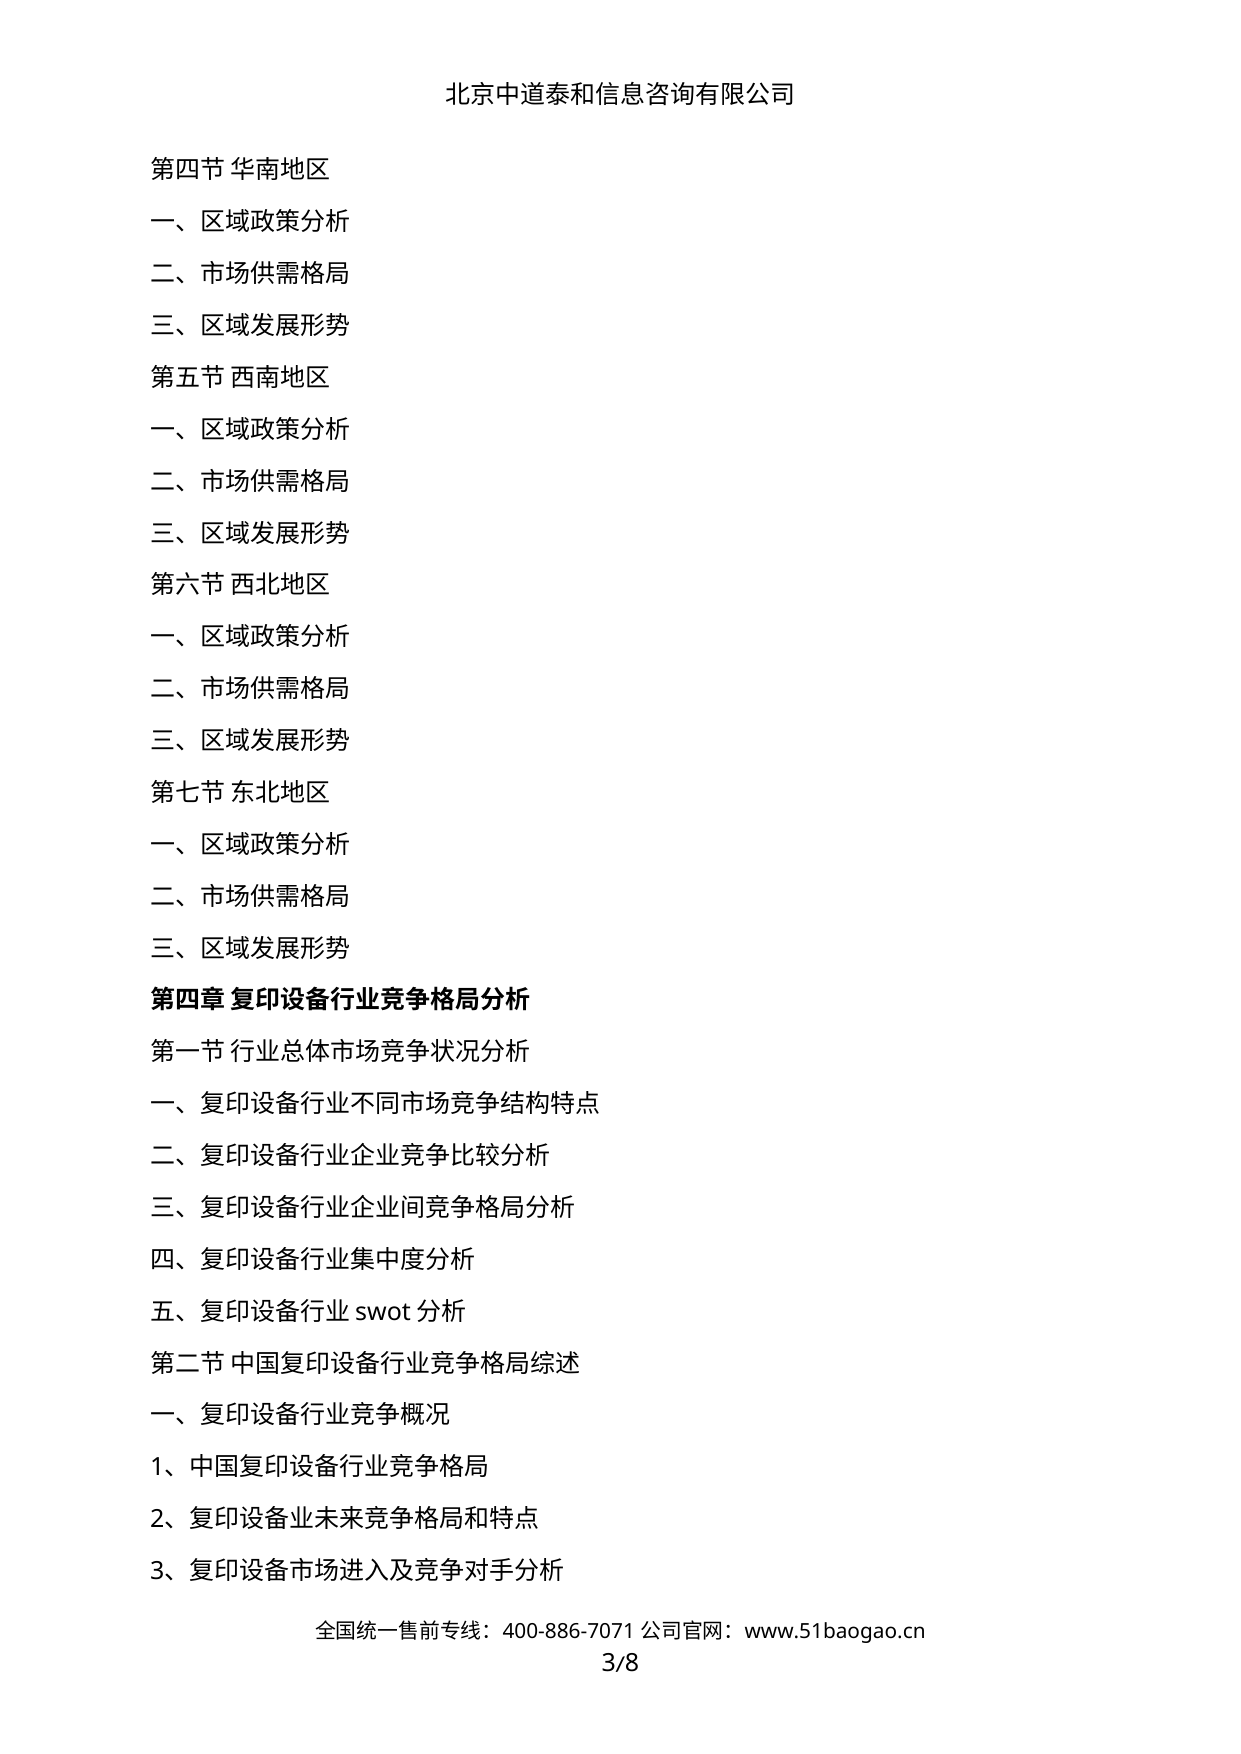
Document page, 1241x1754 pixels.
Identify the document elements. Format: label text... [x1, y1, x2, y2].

text 第七节 东北地区 [150, 772, 1090, 809]
text 二、市场供需格局 [150, 669, 1090, 705]
text 三、区域发展形势 [150, 513, 1090, 549]
text 一、区域政策分析 [150, 202, 1090, 238]
text 第二节 中国复印设备行业竞争格局综述 [150, 1343, 1090, 1379]
text 二、复印设备行业企业竞争比较分析 [150, 1136, 1090, 1172]
text 第四节 华南地区 [150, 150, 1090, 186]
text 四、复印设备行业集中度分析 [150, 1239, 1090, 1276]
text 一、区域政策分析 [150, 824, 1090, 861]
text 三、复印设备行业企业间竞争格局分析 [150, 1187, 1090, 1224]
text 三、区域发展形势 [150, 928, 1090, 964]
text 二、市场供需格局 [150, 461, 1090, 497]
text 第四章 复印设备行业竞争格局分析 [150, 980, 1090, 1016]
text 一、区域政策分析 [150, 409, 1090, 446]
text 三、区域发展形势 [150, 721, 1090, 757]
text 1、中国复印设备行业竞争格局 [150, 1447, 1090, 1483]
text 五、复印设备行业swot分析 [150, 1291, 1090, 1327]
text 一、复印设备行业竞争概况 [150, 1395, 1090, 1431]
text 2、复印设备业未来竞争格局和特点 [150, 1499, 1090, 1535]
text 第五节 西南地区 [150, 357, 1090, 394]
text 第六节 西北地区 [150, 565, 1090, 601]
text 3、复印设备市场进入及竞争对手分析 [150, 1551, 1090, 1587]
text 第一节 行业总体市场竞争状况分析 [150, 1032, 1090, 1068]
text 二、市场供需格局 [150, 254, 1090, 290]
text 二、市场供需格局 [150, 876, 1090, 912]
text 一、区域政策分析 [150, 617, 1090, 653]
text 一、复印设备行业不同市场竞争结构特点 [150, 1084, 1090, 1120]
text 三、区域发展形势 [150, 306, 1090, 342]
